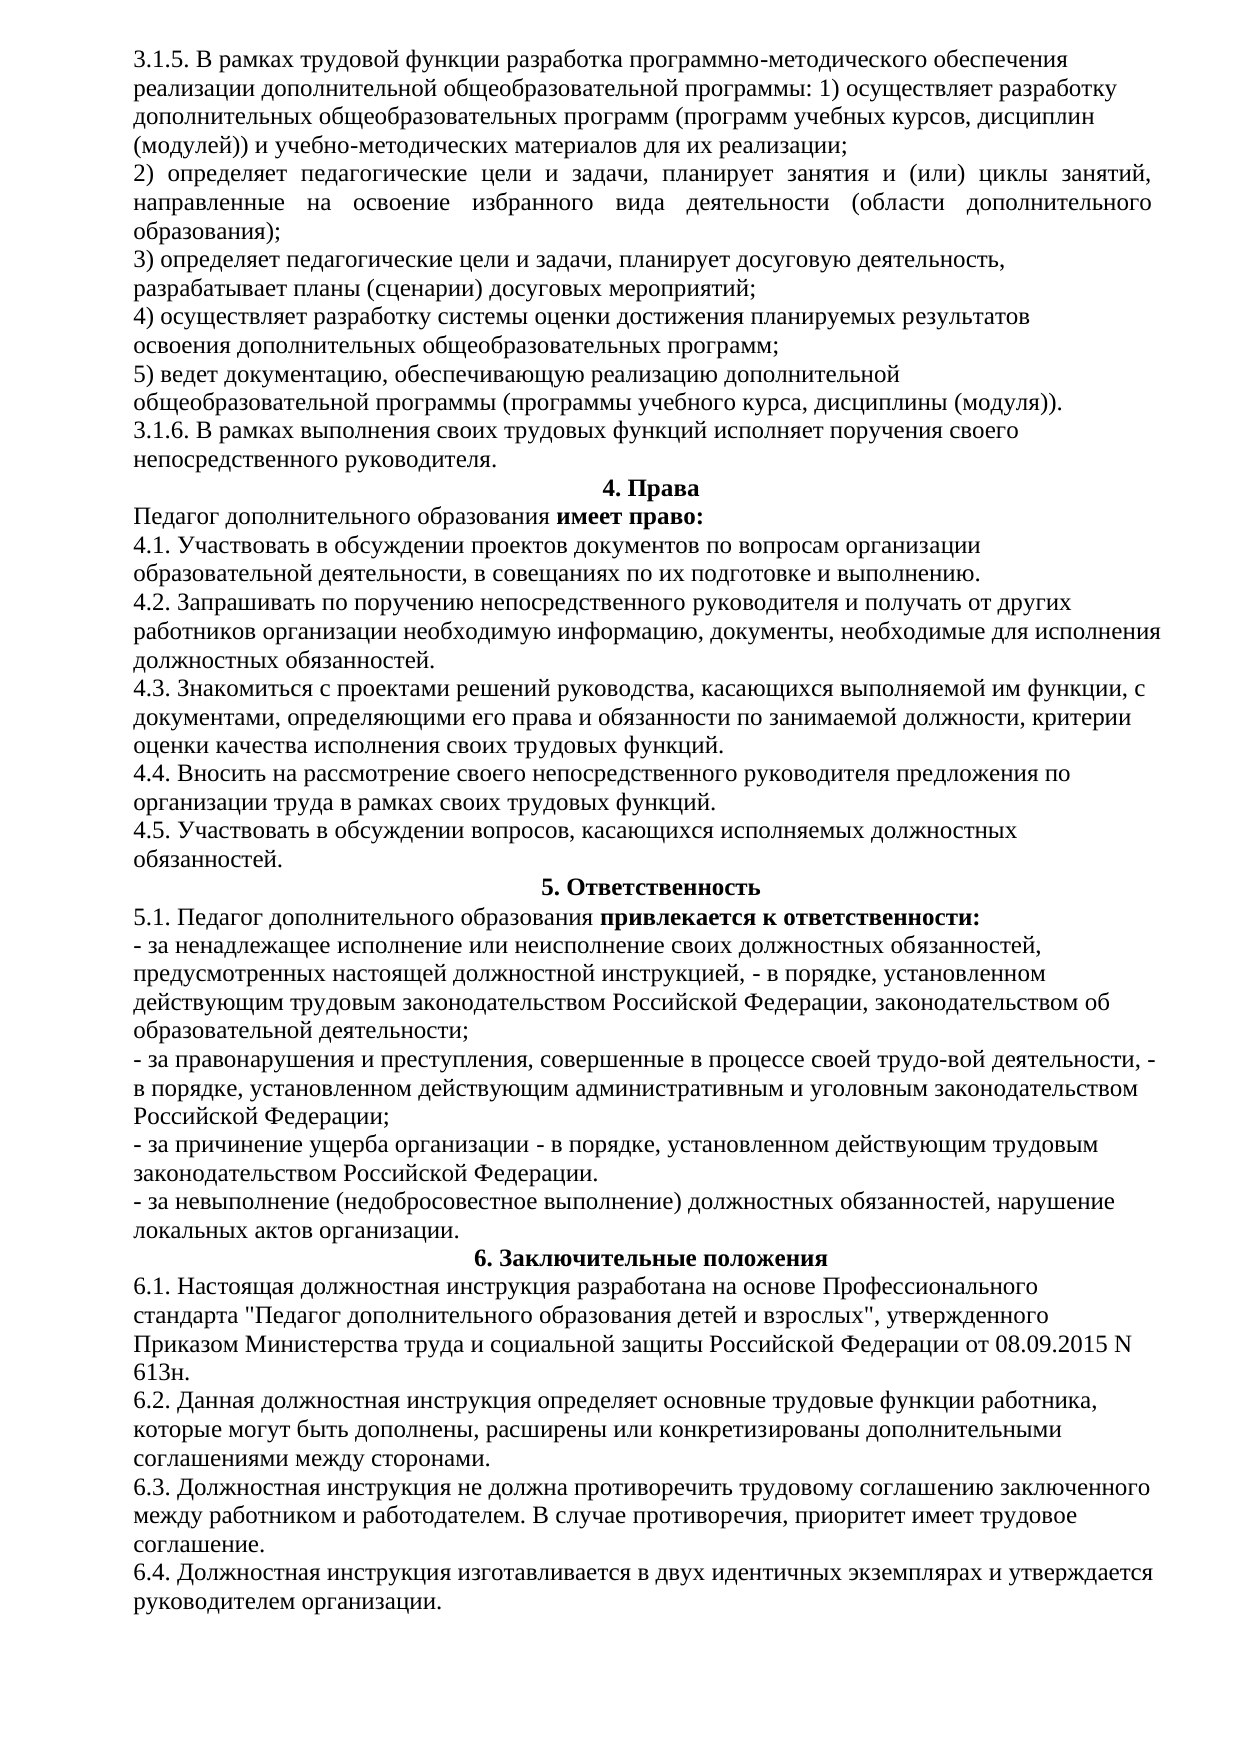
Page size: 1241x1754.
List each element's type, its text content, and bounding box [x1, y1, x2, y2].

text 4.4. Вносить на рассмотрение своего непосредственного руководителя предложения по организации труда в рамках своих трудовых функций. [133, 759, 1156, 816]
text 4) осуществляет разработку системы оценки достижения планируемых результатов освоения дополнительных общеобразовательных программ; [133, 302, 1132, 359]
text 4.1. Участвовать в обсуждении проектов документов по вопросам организации образовательной деятельности, в совещаниях по их подготовке и выполнению. [133, 530, 1161, 587]
text 5.1. Педагог дополнительного образования привлекается к ответственности: [133, 902, 1143, 930]
text 2) определяет педагогические цели и задачи, планирует занятия и (или) циклы занятий, направленные на освоение избранного вида деятельности (области дополнительного образования); [133, 158, 1152, 245]
text 6.3. Должностная инструкция не должна противоречить трудовому соглашению заключенного между работником и работодателем. В случае противоречия, приоритет имеет трудовое соглашение. [133, 1472, 1163, 1558]
text 6. Заключительные положения [133, 1244, 1169, 1272]
text - за причинение ущерба организации - в порядке, установленном действующим трудовым законодательством Российской Федерации. [133, 1130, 1146, 1187]
text 4.2. Запрашивать по поручению непосредственного руководителя и получать от других работников организации необходимую информацию, документы, необходимые для исполнения должностных обязанностей. [133, 587, 1164, 673]
text - за правонарушения и преступления, совершенные в процессе своей трудо-вой деятельности, - в порядке, установленном действующим административным и уголовным законодательством Российской Федерации; [133, 1044, 1162, 1130]
text 5) ведет документацию, обеспечивающую реализацию дополнительной общеобразовательной программы (программы учебного курса, дисциплины (модуля)). [133, 359, 1140, 416]
text - за ненадлежащее исполнение или неисполнение своих должностных обязанностей, предусмотренных настоящей должностной инструкцией, - в порядке, установленном действующим трудовым законодательством Российской Федерации, законодательством об образовательной деятельности; [133, 930, 1137, 1044]
text 6.2. Данная должностная инструкция определяет основные трудовые функции работника, которые могут быть дополнены, расширены или конкретизированы дополнительными соглашениями между сторонами. [133, 1386, 1160, 1472]
text 3.1.5. В рамках трудовой функции разработка программно-методического обеспечения реализации дополнительной общеобразовательной программы: 1) осуществляет разработку дополнительных общеобразовательных программ (программ учебных курсов, дисциплин (модулей)) и учебно-методических материалов для их реализации; [133, 44, 1153, 158]
text 5. Ответственность [133, 873, 1169, 902]
text 4.5. Участвовать в обсуждении вопросов, касающихся исполняемых должностных обязанностей. [133, 816, 1132, 873]
text Педагог дополнительного образования имеет право: [133, 502, 1169, 530]
text 6.1. Настоящая должностная инструкция разработана на основе Профессионального стандарта "Педагог дополнительного образования детей и взрослых", утвержденного Приказом Министерства труда и социальной защиты Российской Федерации от 08.09.2015 N 613н. [133, 1272, 1149, 1386]
text 3) определяет педагогические цели и задачи, планирует досуговую деятельность, разрабатывает планы (сценарии) досуговых мероприятий; [133, 245, 1147, 302]
text 3.1.6. В рамках выполнения своих трудовых функций исполняет поручения своего непосредственного руководителя. [133, 416, 1142, 473]
text 6.4. Должностная инструкция изготавливается в двух идентичных экземплярах и утверждается руководителем организации. [133, 1558, 1155, 1615]
text 4. Права [133, 473, 1169, 502]
text 4.3. Знакомиться с проектами решений руководства, касающихся выполняемой им функции, с документами, определяющими его права и обязанности по занимаемой должности, критерии оценки качества исполнения своих трудовых функций. [133, 673, 1161, 759]
text - за невыполнение (недобросовестное выполнение) должностных обязанностей, нарушение локальных актов организации. [133, 1187, 1145, 1244]
